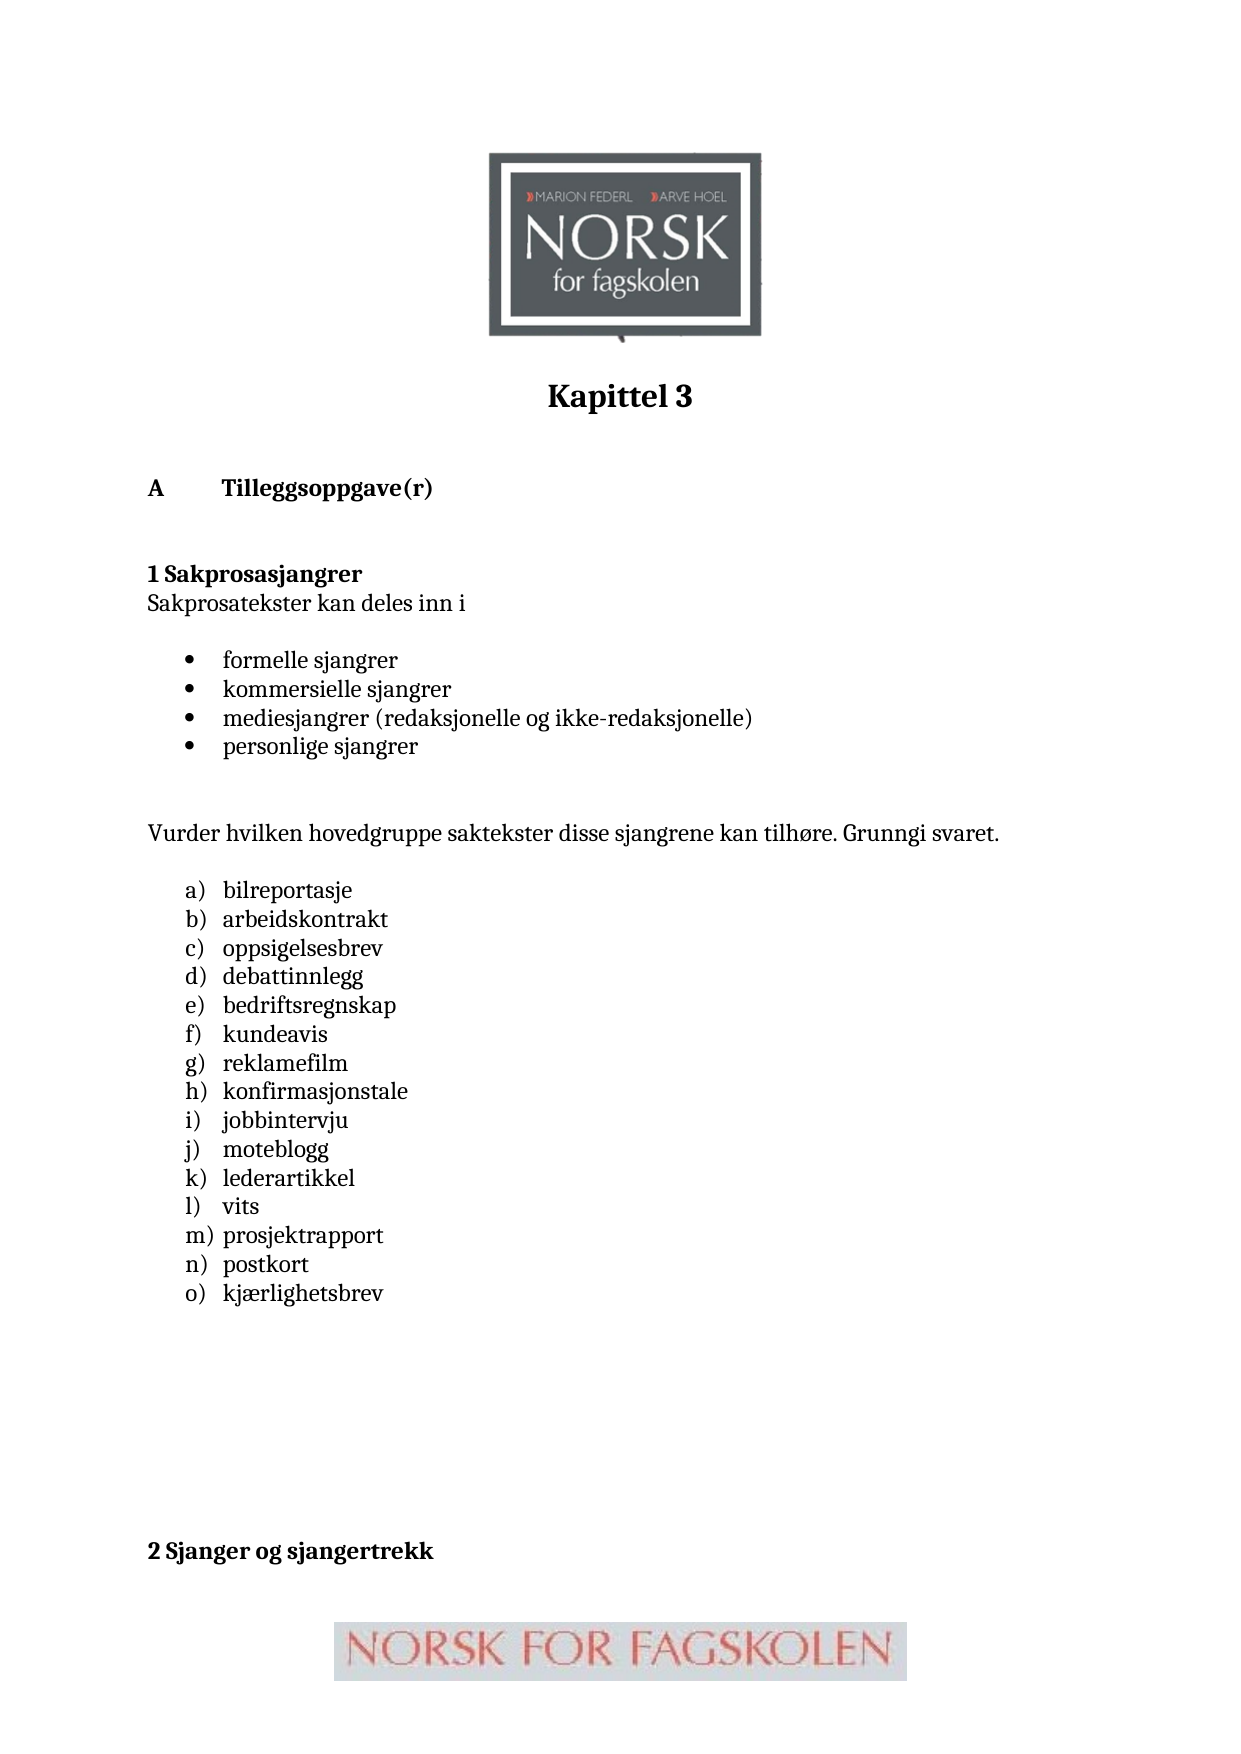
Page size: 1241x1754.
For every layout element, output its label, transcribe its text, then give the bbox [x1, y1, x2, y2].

list prosjektrapport [185, 1221, 1093, 1250]
list arbeidskontrakt [185, 905, 1093, 933]
list personlige sjangrer [185, 732, 1093, 761]
list formelle sjangrer [185, 646, 1093, 675]
list kommersielle sjangrer [185, 675, 1093, 703]
text Kapittel 3 [148, 378, 1093, 416]
list bilreportasje [185, 876, 1093, 905]
text A Tilleggsoppgave(r) [148, 473, 1093, 502]
list reklamefilm [185, 1048, 1093, 1077]
list moteblogg [185, 1135, 1093, 1163]
list kjærlighetsbrev [185, 1278, 1093, 1307]
list jobbintervju [185, 1106, 1093, 1135]
list oppsigelsesbrev [185, 933, 1093, 962]
list bedriftsregnskap [185, 991, 1093, 1020]
text 1 Sakprosasjangrer [148, 560, 1093, 588]
text Sakprosatekster kan deles inn i [148, 588, 1093, 617]
list kundeavis [185, 1020, 1093, 1048]
list mediesjangrer (redaksjonelle og ikke-redaksjonelle) [185, 703, 1093, 732]
list konfirmasjonstale [185, 1077, 1093, 1106]
text Vurder hvilken hovedgruppe saktekster disse sjangrene kan tilhøre. Grunngi svaret. [148, 818, 1093, 847]
list vits [185, 1192, 1093, 1221]
list postkort [185, 1250, 1093, 1278]
picture [334, 1622, 907, 1681]
list debattinnlegg [185, 962, 1093, 991]
text 2 Sjanger og sjangertrekk [148, 1537, 1093, 1566]
list lederartikkel [185, 1163, 1093, 1192]
picture [486, 152, 764, 343]
